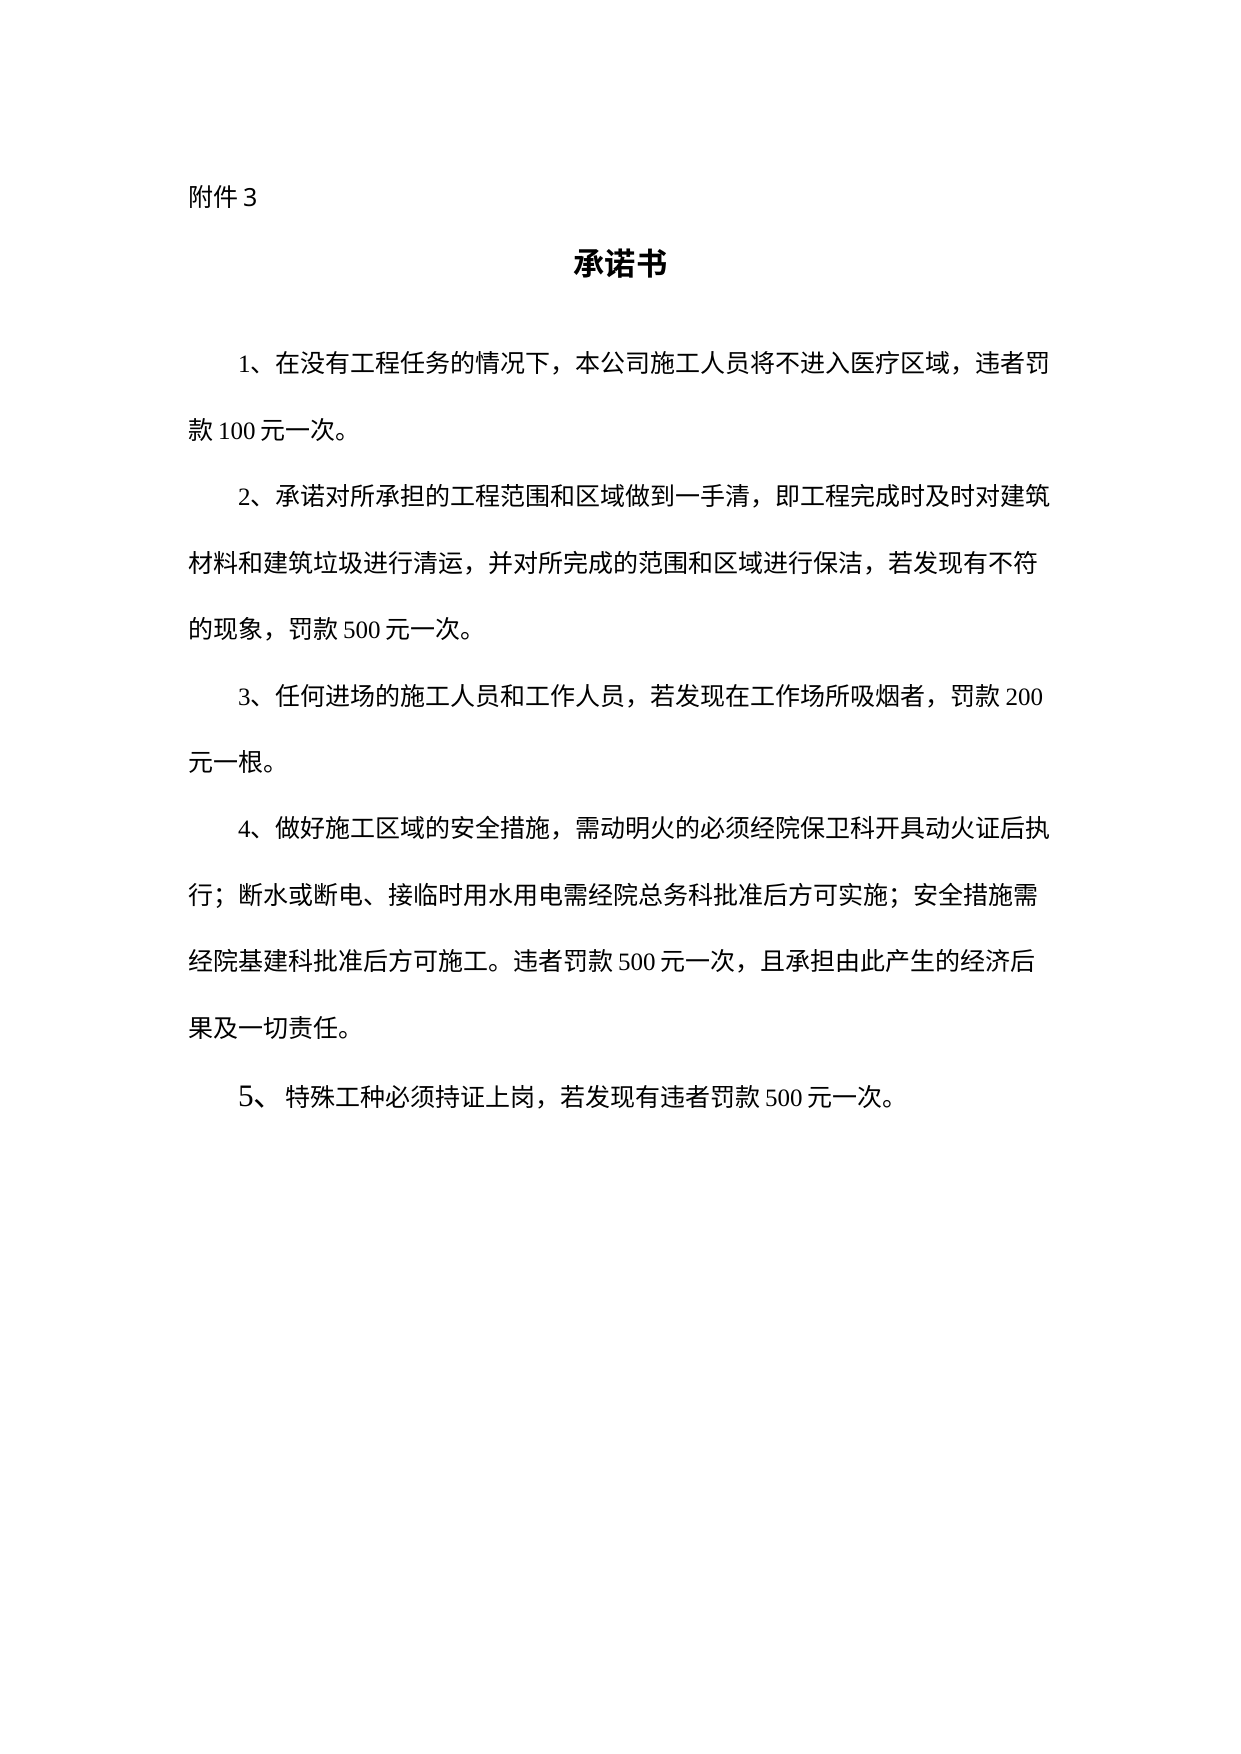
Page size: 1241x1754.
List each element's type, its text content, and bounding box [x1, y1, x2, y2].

list 在没有工程任务的情况下，本公司施工人员将不进入医疗区域，违者罚款100元一次。 [188, 329, 1052, 462]
list 特殊工种必须持证上岗，若发现有违者罚款500元一次。 [188, 1060, 1052, 1126]
text 承诺书 [188, 229, 1052, 295]
list 承诺对所承担的工程范围和区域做到一手清，即工程完成时及时对建筑材料和建筑垃圾进行清运，并对所完成的范围和区域进行保洁，若发现有不符的现象，罚款500元一次。 [188, 462, 1052, 661]
list 做好施工区域的安全措施，需动明火的必须经院保卫科开具动火证后执行；断水或断电、接临时用水用电需经院总务科批准后方可实施；安全措施需经院基建科批准后方可施工。违者罚款500元一次，且承担由此产生的经济后果及一切责任。 [188, 794, 1052, 1060]
text 附件3 [188, 162, 1052, 229]
list 任何进场的施工人员和工作人员，若发现在工作场所吸烟者，罚款200元一根。 [188, 661, 1052, 794]
